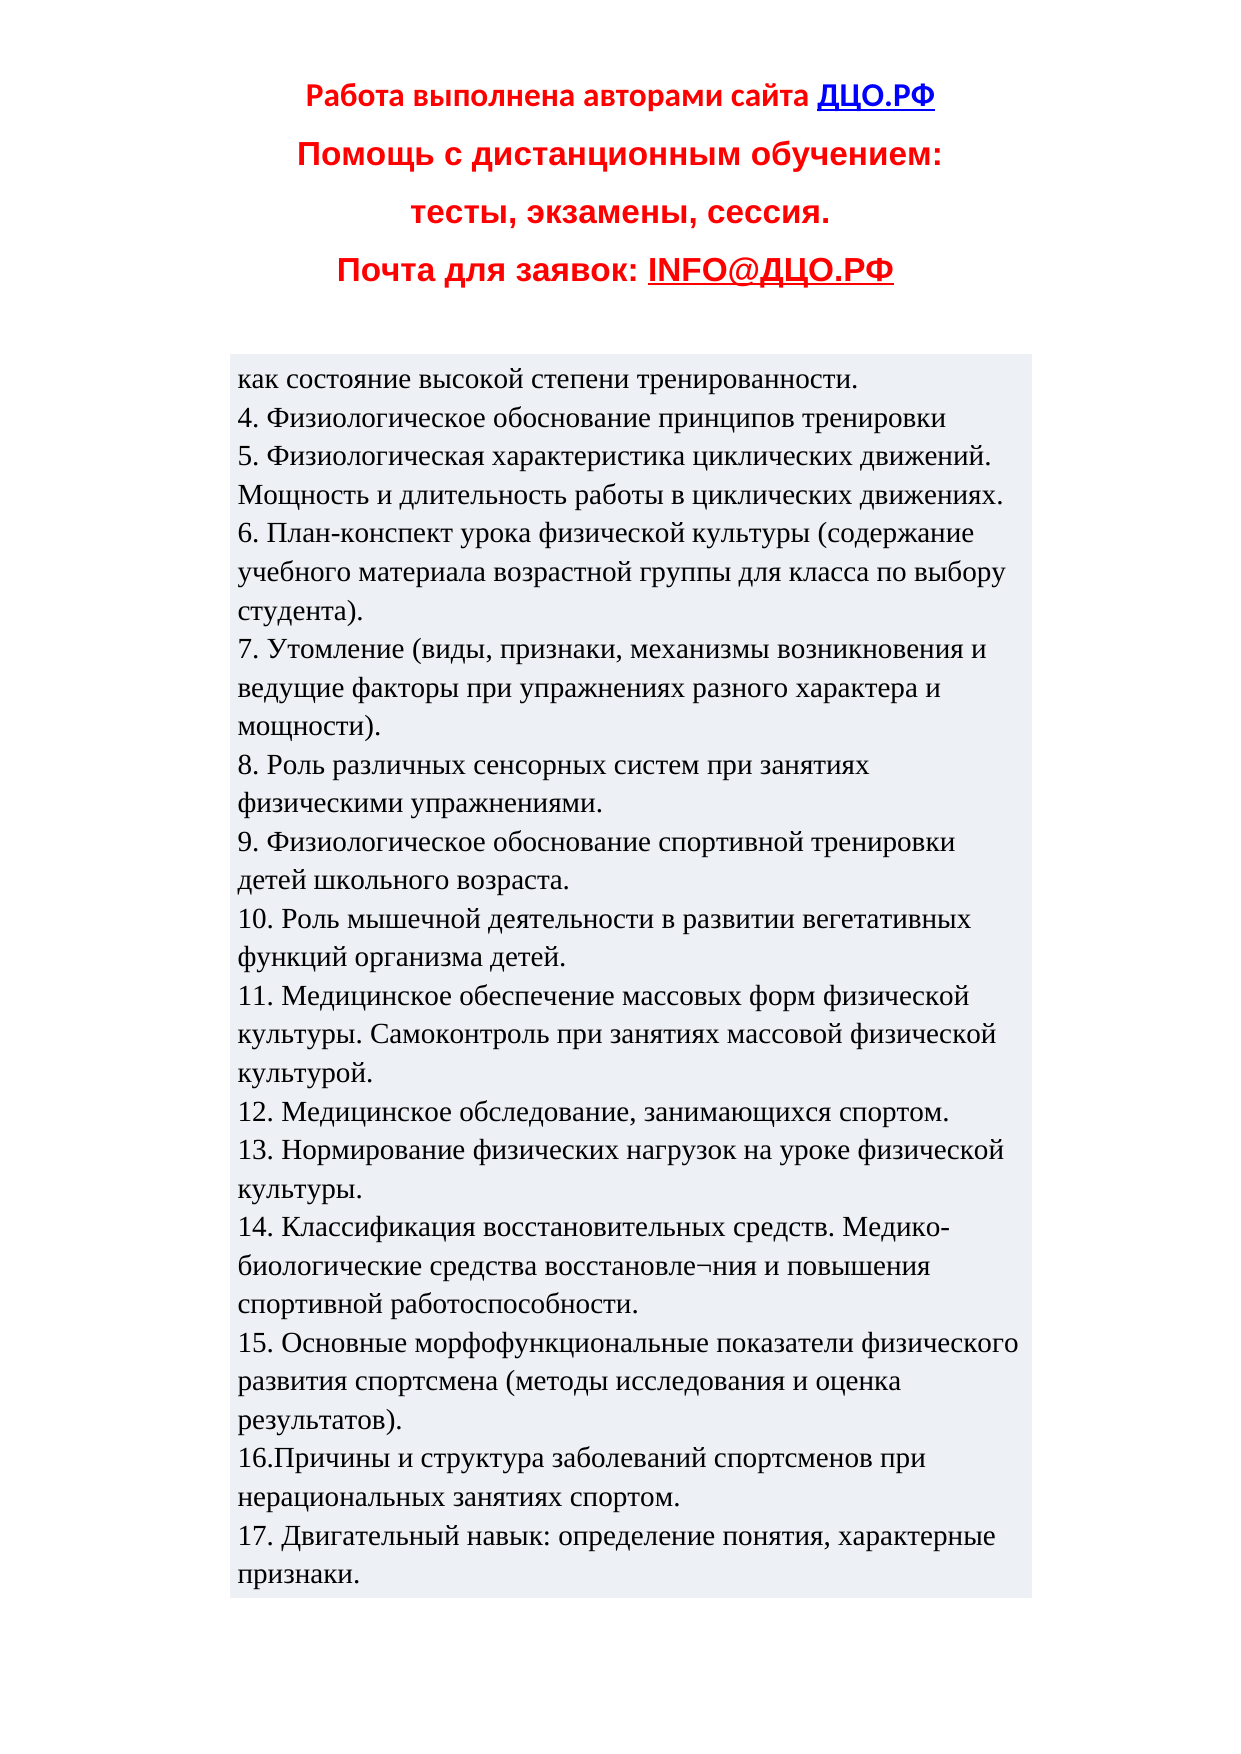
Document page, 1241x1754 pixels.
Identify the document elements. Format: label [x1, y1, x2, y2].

table_header [230, 354, 1032, 1598]
